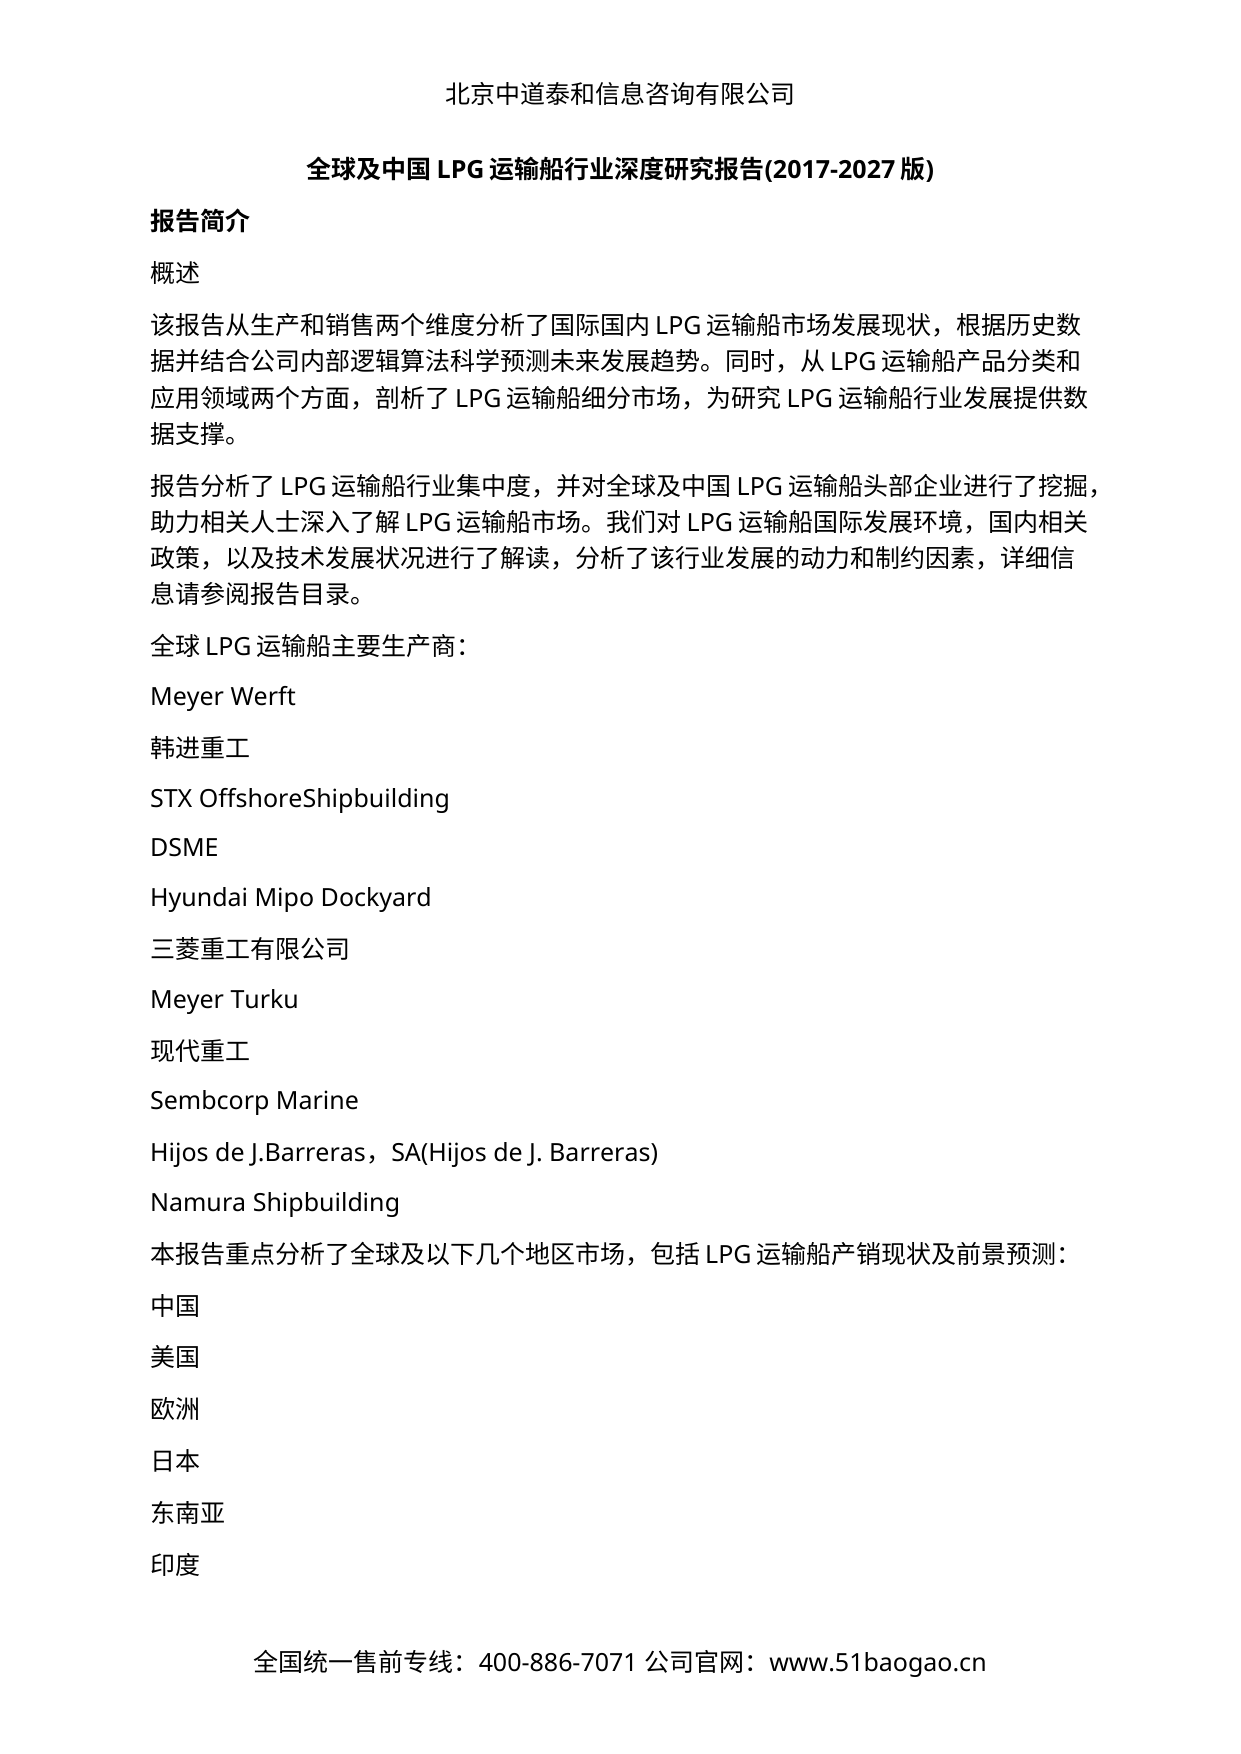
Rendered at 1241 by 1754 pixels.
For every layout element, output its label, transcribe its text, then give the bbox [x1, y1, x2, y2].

text Hijos de J.Barreras，SA(Hijos de J. Barreras) [150, 1132, 1090, 1169]
text 全球LPG运输船主要生产商： [150, 627, 1090, 663]
text 该报告从生产和销售两个维度分析了国际国内LPG运输船市场发展现状，根据历史数据并结合公司内部逻辑算法科学预测未来发展趋势。同时，从LPG运输船产品分类和应用领域两个方面，剖析了LPG运输船细分市场，为研究LPG运输船行业发展提供数据支撑。 [150, 306, 1090, 451]
text 三菱重工有限公司 [150, 929, 1090, 966]
text 欧洲 [150, 1390, 1090, 1426]
text 中国 [150, 1286, 1090, 1322]
text 全球及中国LPG运输船行业深度研究报告(2017-2027版) [150, 150, 1090, 186]
text STX OffshoreShipbuilding [150, 780, 1090, 814]
text 印度 [150, 1545, 1090, 1582]
text Meyer Werft [150, 679, 1090, 713]
text Namura Shipbuilding [150, 1184, 1090, 1218]
text 本报告重点分析了全球及以下几个地区市场，包括LPG运输船产销现状及前景预测： [150, 1234, 1090, 1270]
text DSME [150, 830, 1090, 864]
text 报告分析了LPG运输船行业集中度，并对全球及中国LPG运输船头部企业进行了挖掘，助力相关人士深入了解LPG运输船市场。我们对LPG运输船国际发展环境，国内相关政策，以及技术发展状况进行了解读，分析了该行业发展的动力和制约因素，详细信息请参阅报告目录。 [150, 466, 1090, 611]
text 东南亚 [150, 1493, 1090, 1530]
text Hyundai Mipo Dockyard [150, 880, 1090, 914]
text 韩进重工 [150, 728, 1090, 765]
text 现代重工 [150, 1031, 1090, 1067]
text 报告简介 [150, 202, 1090, 238]
text Sembcorp Marine [150, 1083, 1090, 1117]
text 日本 [150, 1442, 1090, 1478]
text Meyer Turku [150, 981, 1090, 1015]
text 概述 [150, 254, 1090, 290]
text 美国 [150, 1338, 1090, 1374]
